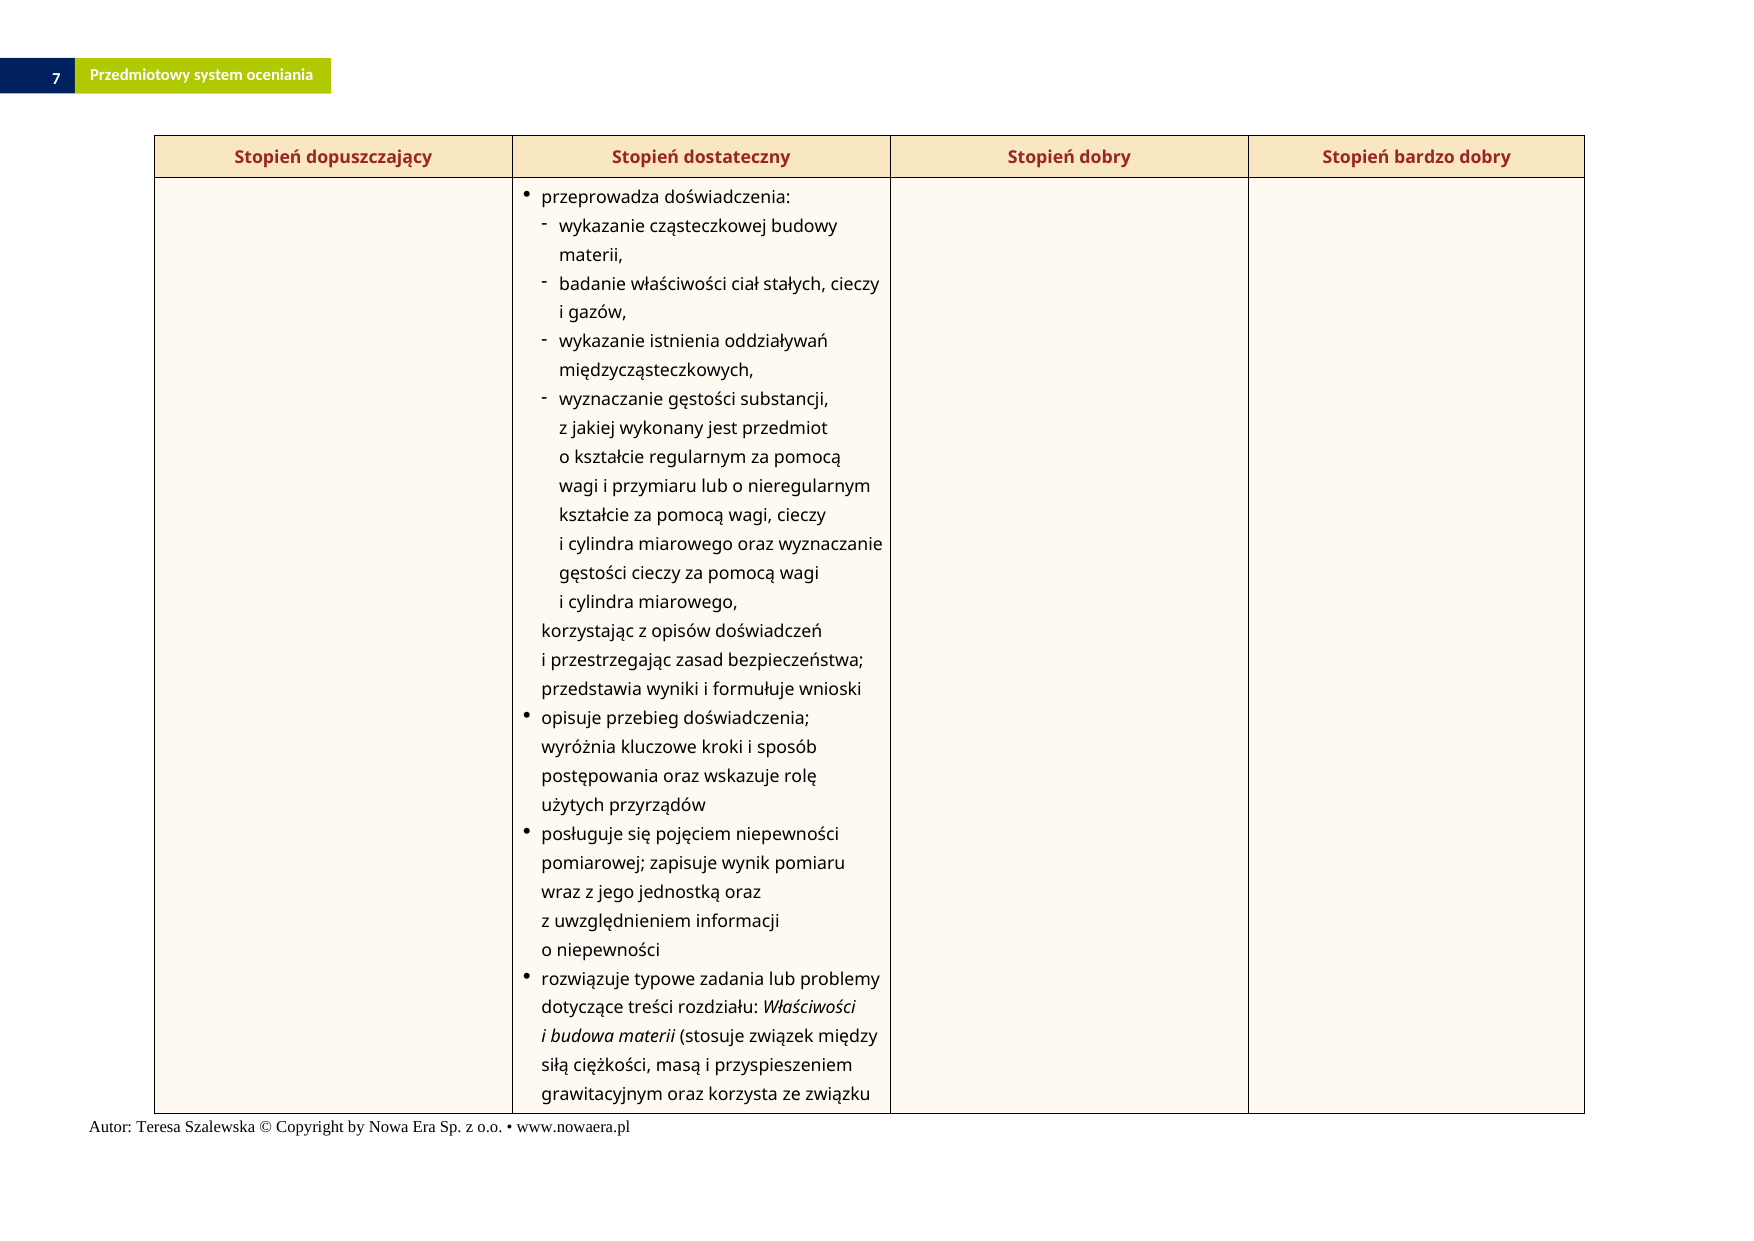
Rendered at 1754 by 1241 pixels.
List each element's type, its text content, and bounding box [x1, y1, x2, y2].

table_header Stopień dostateczny [513, 136, 890, 177]
table_header Stopień bardzo dobry [1249, 136, 1584, 177]
table_header Stopień dopuszczający [155, 136, 512, 177]
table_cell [891, 178, 1248, 1112]
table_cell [513, 178, 890, 1112]
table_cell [1249, 178, 1584, 1112]
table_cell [155, 178, 512, 1112]
table_header Stopień dobry [891, 136, 1248, 177]
